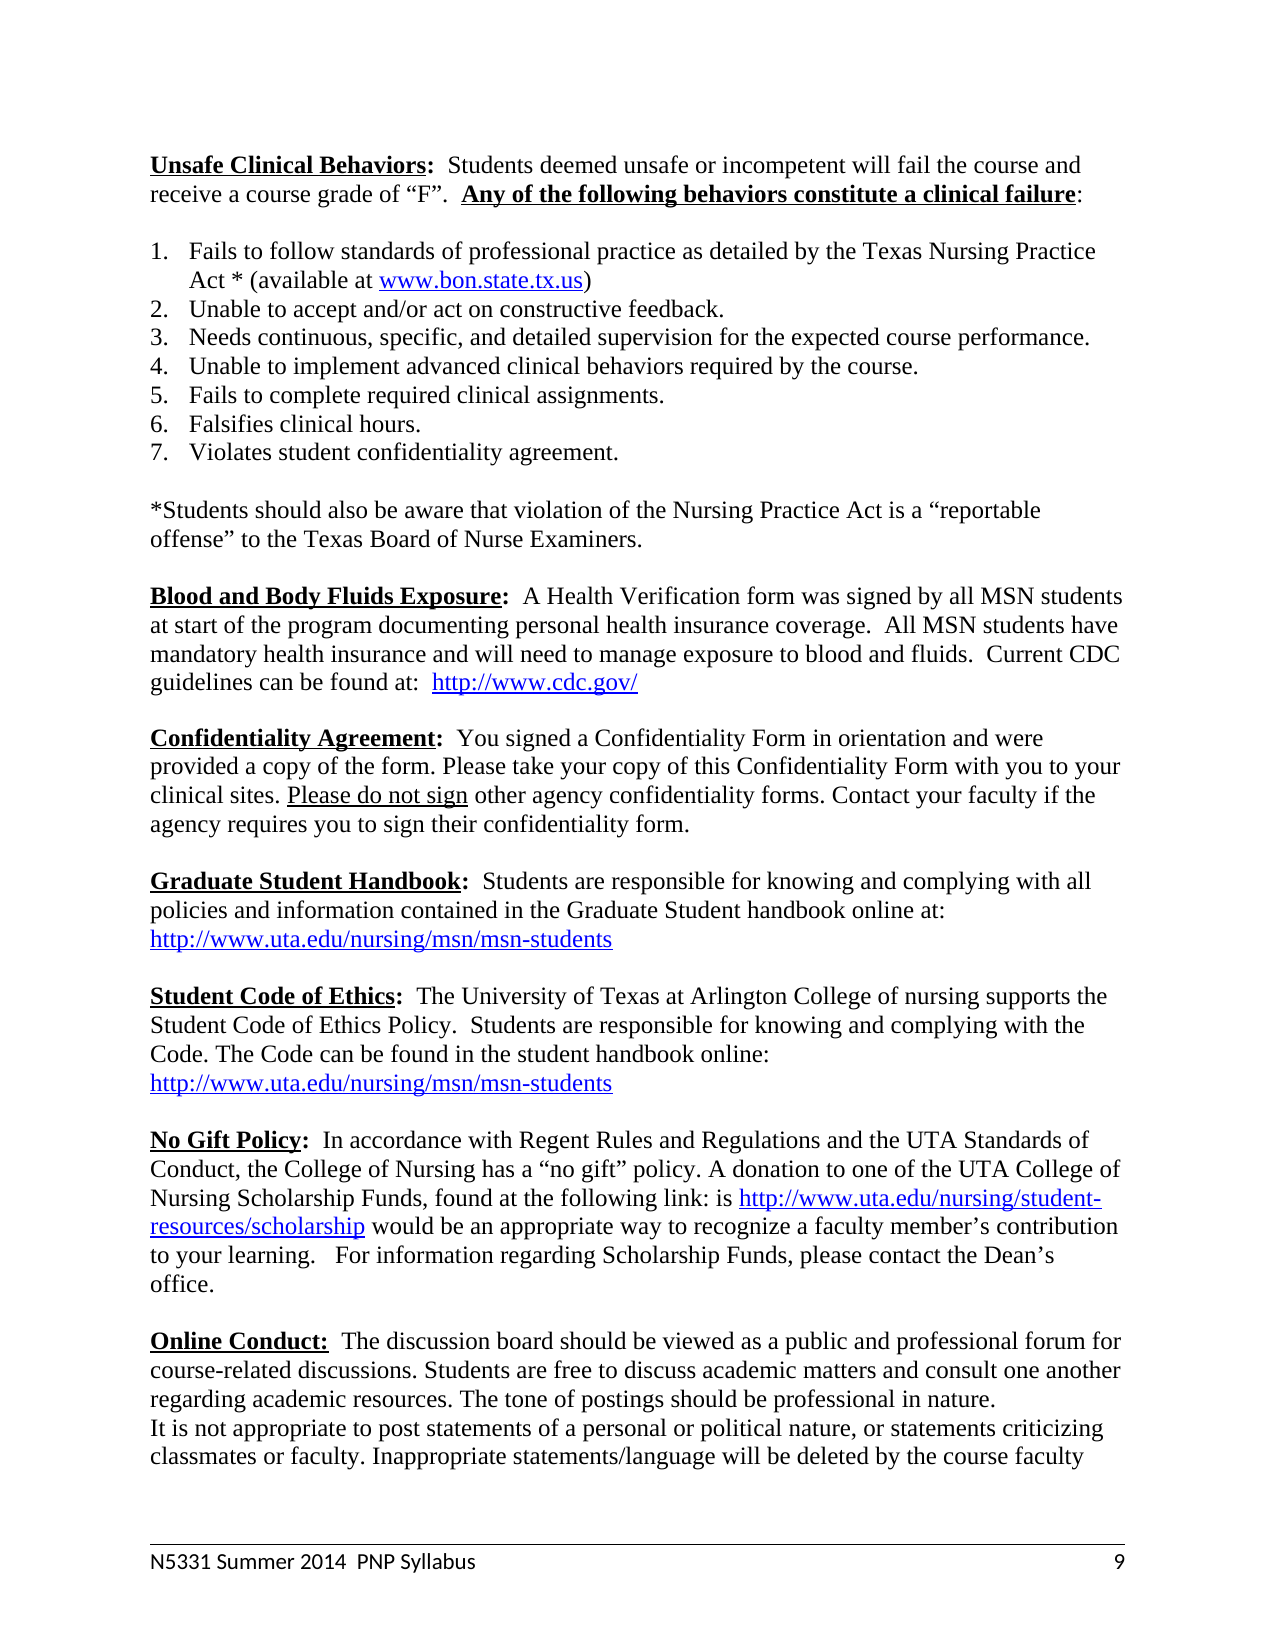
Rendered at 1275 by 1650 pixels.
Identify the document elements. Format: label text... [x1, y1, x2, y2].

text 1. Fails to follow standards of professional practice as detailed by the Texas Nursing Practice Act * (available at www.bon.state.tx.us) [150, 236, 1125, 294]
text No Gift Policy: In accordance with Regent Rules and Regulations and the UTA Standards of Conduct, the College of Nursing has a “no gift” policy. A donation to one of the UTA College of Nursing Scholarship Funds, found at the following link: is http://www.uta.edu/nursing/student-resources/scholarship would be an appropriate way to recognize a faculty member’s contribution to your learning. For information regarding Scholarship Funds, please contact the Dean’s office. [150, 1125, 1125, 1298]
text Graduate Student Handbook: Students are responsible for knowing and complying with all policies and information contained in the Graduate Student handbook online at: http://www.uta.edu/nursing/msn/msn-students [150, 866, 1125, 953]
text 3. Needs continuous, specific, and detailed supervision for the expected course performance. [150, 322, 1125, 351]
text *Students should also be aware that violation of the Nursing Practice Act is a “reportable offense” to the Texas Board of Nurse Examiners. [150, 495, 1125, 552]
text Unsafe Clinical Behaviors: Students deemed unsafe or incompetent will fail the course and receive a course grade of “F”. Any of the following behaviors constitute a clinical failure: [150, 150, 1125, 207]
text 4. Unable to implement advanced clinical behaviors required by the course. [150, 351, 1125, 380]
text Student Code of Ethics: The University of Texas at Arlington College of nursing supports the Student Code of Ethics Policy. Students are responsible for knowing and complying with the Code. The Code can be found in the student handbook online: http://www.uta.edu/nursing/msn/msn-students [150, 981, 1125, 1096]
text Confidentiality Agreement: You signed a Confidentiality Form in orientation and were provided a copy of the form. Please take your copy of this Confidentiality Form with you to your clinical sites. Please do not sign other agency confidentiality forms. Contact your faculty if the agency requires you to sign their confidentiality form. [150, 723, 1125, 838]
text 2. Unable to accept and/or act on constructive feedback. [150, 294, 1125, 322]
text Online Conduct: The discussion board should be viewed as a public and professional forum for course-related discussions. Students are free to discuss academic matters and consult one another regarding academic resources. The tone of postings should be professional in nature. [150, 1326, 1125, 1413]
text 5. Fails to complete required clinical assignments. [150, 380, 1125, 409]
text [150, 1413, 1125, 1470]
text 6. Falsifies clinical hours. [150, 409, 1125, 437]
text 7. Violates student confidentiality agreement. [150, 437, 1125, 466]
text Blood and Body Fluids Exposure: A Health Verification form was signed by all MSN students at start of the program documenting personal health insurance coverage. All MSN students have mandatory health insurance and will need to manage exposure to blood and fluids. Current CDC guidelines can be found at: http://www.cdc.gov/ [150, 581, 1125, 696]
